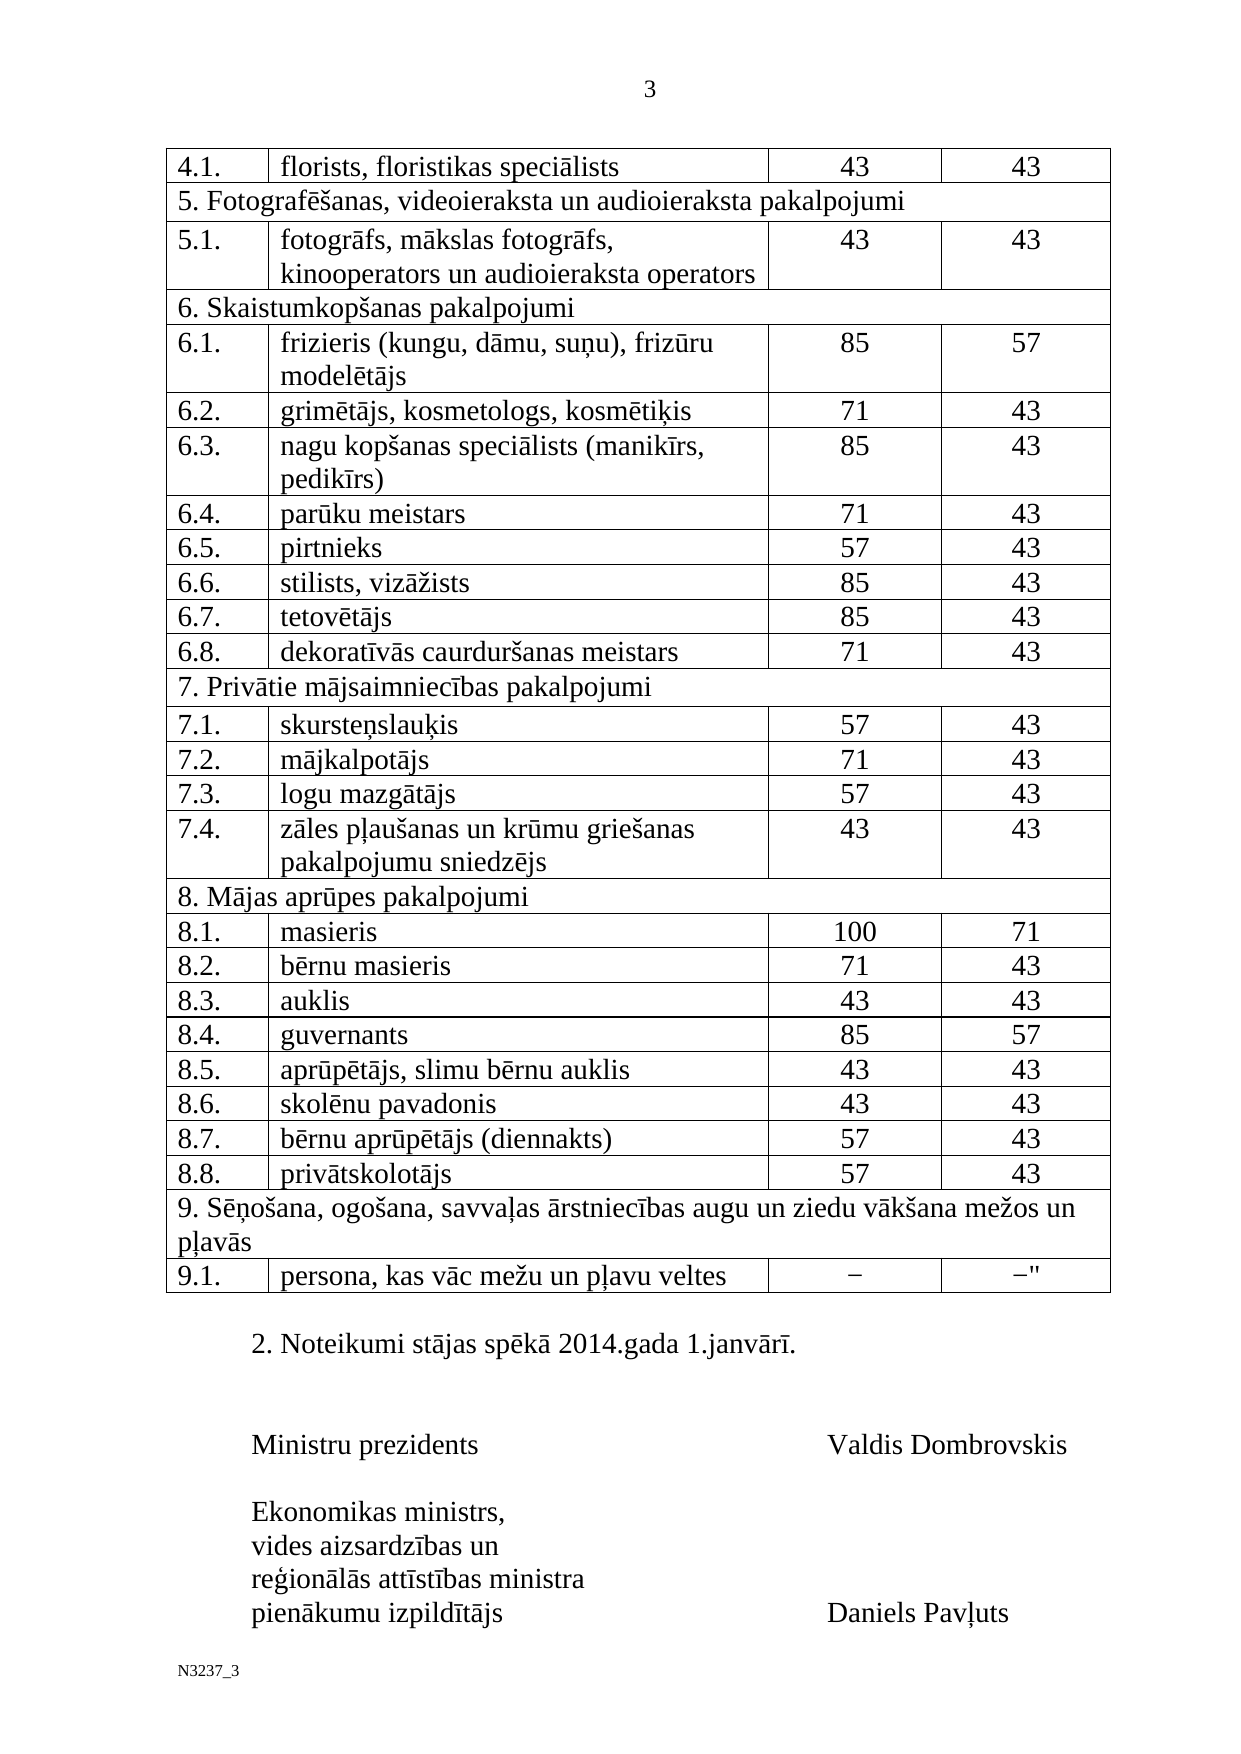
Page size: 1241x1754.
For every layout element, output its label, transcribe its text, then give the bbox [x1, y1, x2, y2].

table_cell dekoratīvās caurduršanas meistars [269, 634, 768, 668]
table_cell 43 [942, 149, 1110, 182]
table_cell 43 [942, 1052, 1110, 1086]
table_cell 7.2. [167, 742, 268, 775]
table_cell 7. Privātie mājsaimniecības pakalpojumi [167, 669, 1110, 706]
table_cell frizieris (kungu, dāmu, suņu), frizūru modelētājs [269, 325, 768, 392]
table_cell 43 [942, 634, 1110, 668]
table_cell 43 [769, 222, 941, 289]
table_cell grimētājs, kosmetologs, kosmētiķis [269, 393, 768, 427]
table_cell 43 [942, 948, 1110, 982]
table_cell 43 [769, 1052, 941, 1086]
table_cell masieris [269, 914, 768, 947]
table_cell 43 [769, 149, 941, 182]
table_cell 6.3. [167, 428, 268, 495]
table_cell fotogrāfs, mākslas fotogrāfs, kinooperators un audioieraksta operators [269, 222, 768, 289]
table_cell 43 [769, 1087, 941, 1120]
table_cell 57 [769, 530, 941, 564]
table_cell 6.8. [167, 634, 268, 668]
title reģionālās attīstības ministra [177, 1561, 1122, 1595]
table_cell florists, floristikas speciālists [269, 149, 768, 182]
title Ekonomikas ministrs, [177, 1494, 1122, 1528]
table_cell 43 [942, 776, 1110, 810]
table_cell 57 [942, 325, 1110, 392]
table_cell skursteņslauķis [269, 707, 768, 741]
table_cell 8.1. [167, 914, 268, 947]
table_cell 4.1. [167, 149, 268, 182]
text 2. Noteikumi stājas spēkā 2014.gada 1.janvārī. [177, 1327, 1122, 1360]
table_cell 71 [769, 742, 941, 775]
table_cell 43 [942, 222, 1110, 289]
table_cell 7.1. [167, 707, 268, 741]
table_cell 5.1. [167, 222, 268, 289]
table_cell 85 [769, 565, 941, 598]
table_cell zāles pļaušanas un krūmu griešanas pakalpojumu sniedzējs [269, 811, 768, 878]
table_cell 8.8. [167, 1156, 268, 1189]
table_cell 7.3. [167, 776, 268, 810]
table_cell 43 [942, 428, 1110, 495]
table_cell 43 [942, 1156, 1110, 1189]
table_cell 8.6. [167, 1087, 268, 1120]
table_cell 43 [942, 1087, 1110, 1120]
table_cell 71 [769, 496, 941, 529]
table_cell 71 [769, 634, 941, 668]
table_cell 43 [942, 707, 1110, 741]
table_cell 57 [769, 1156, 941, 1189]
table_cell 43 [942, 811, 1110, 878]
title pienākumu izpildītājs Daniels Pavļuts [177, 1595, 1122, 1628]
table_cell 8.5. [167, 1052, 268, 1086]
table_cell 6.5. [167, 530, 268, 564]
table_cell 8.4. [167, 1018, 268, 1051]
table_cell 43 [942, 496, 1110, 529]
table_cell 43 [942, 393, 1110, 427]
table_cell 9.1. [167, 1259, 268, 1292]
table_cell guvernants [269, 1018, 768, 1051]
table_cell mājkalpotājs [269, 742, 768, 775]
table_cell 85 [769, 428, 941, 495]
table_cell 6.7. [167, 600, 268, 633]
table_cell tetovētājs [269, 600, 768, 633]
table_cell logu mazgātājs [269, 776, 768, 810]
table_cell bērnu aprūpētājs (diennakts) [269, 1121, 768, 1155]
table_cell 6. Skaistumkopšanas pakalpojumi [167, 290, 1110, 324]
table_cell parūku meistars [269, 496, 768, 529]
table_cell 57 [942, 1018, 1110, 1051]
table_cell 8.7. [167, 1121, 268, 1155]
table_cell 85 [769, 600, 941, 633]
table_cell nagu kopšanas speciālists (manikīrs, pedikīrs) [269, 428, 768, 495]
table_cell privātskolotājs [269, 1156, 768, 1189]
title Ministru prezidents Valdis Dombrovskis [177, 1427, 1122, 1461]
table_cell 8. Mājas aprūpes pakalpojumi [167, 879, 1110, 913]
table_cell stilists, vizāžists [269, 565, 768, 598]
table_cell 43 [942, 600, 1110, 633]
table_cell 100 [769, 914, 941, 947]
table_cell 8.2. [167, 948, 268, 982]
table_cell 85 [769, 325, 941, 392]
table_cell 43 [769, 983, 941, 1016]
table_cell 57 [769, 1121, 941, 1155]
table_cell 6.2. [167, 393, 268, 427]
table_cell 6.1. [167, 325, 268, 392]
table_cell 71 [769, 948, 941, 982]
table_cell 85 [769, 1018, 941, 1051]
table_cell persona, kas vāc mežu un pļavu veltes [269, 1259, 768, 1292]
table_cell pirtnieks [269, 530, 768, 564]
table_cell 71 [769, 393, 941, 427]
table_cell 43 [942, 1121, 1110, 1155]
table_cell 8.3. [167, 983, 268, 1016]
table_cell − [769, 1259, 941, 1292]
title vides aizsardzības un [177, 1528, 1122, 1561]
table_cell bērnu masieris [269, 948, 768, 982]
table_cell 9. Sēņošana, ogošana, savvaļas ārstniecības augu un ziedu vākšana mežos un pļavās [167, 1190, 1110, 1257]
table_cell 43 [942, 565, 1110, 598]
table_cell 43 [942, 742, 1110, 775]
table_cell 43 [942, 530, 1110, 564]
table_cell 43 [769, 811, 941, 878]
table_cell skolēnu pavadonis [269, 1087, 768, 1120]
table_cell 43 [942, 983, 1110, 1016]
table_cell auklis [269, 983, 768, 1016]
table_cell 71 [942, 914, 1110, 947]
table_cell 5. Fotografēšanas, videoieraksta un audioieraksta pakalpojumi [167, 183, 1110, 221]
table_cell 57 [769, 776, 941, 810]
table_cell 7.4. [167, 811, 268, 878]
table_cell 6.6. [167, 565, 268, 598]
table_cell −" [942, 1259, 1110, 1292]
table_cell 6.4. [167, 496, 268, 529]
table_cell aprūpētājs, slimu bērnu auklis [269, 1052, 768, 1086]
table_cell 57 [769, 707, 941, 741]
